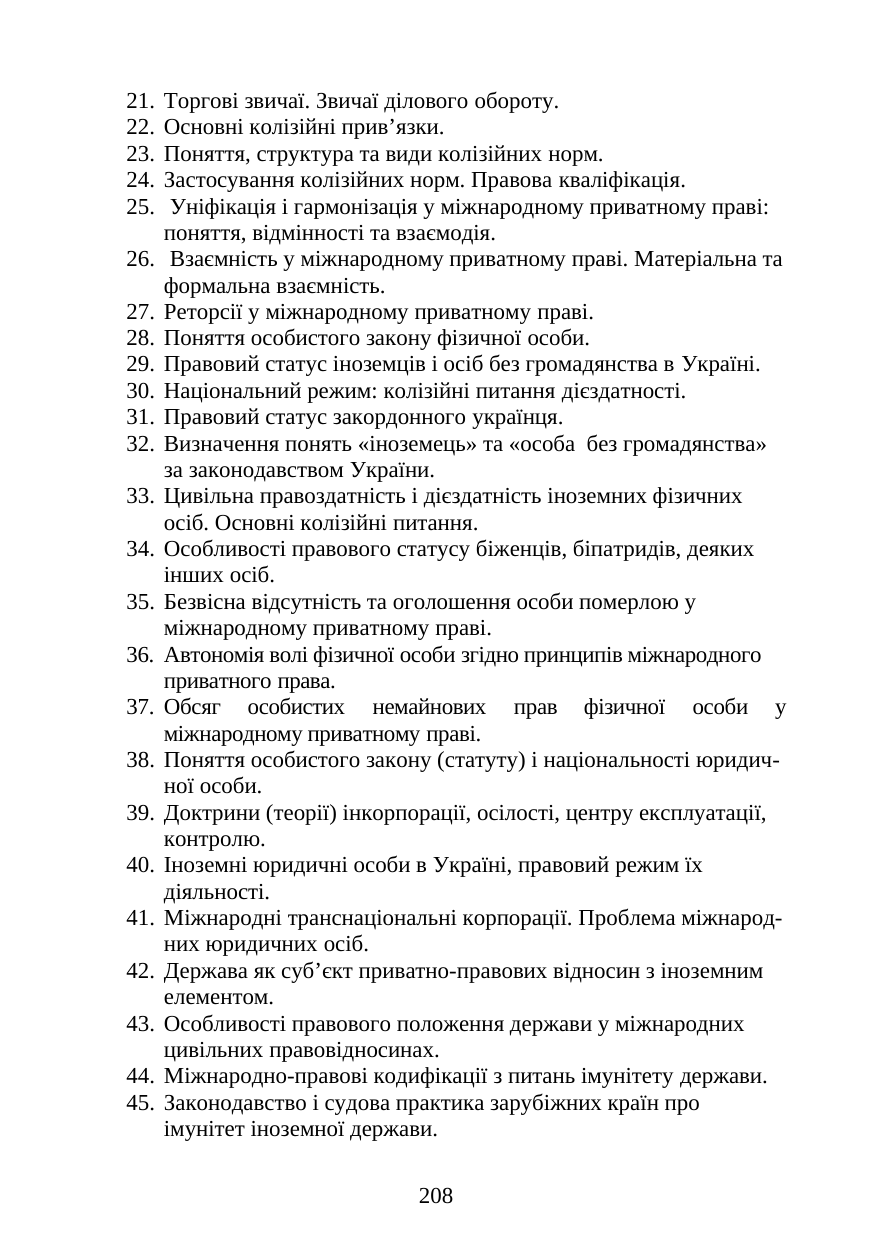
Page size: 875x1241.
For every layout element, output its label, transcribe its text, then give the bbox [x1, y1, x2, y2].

list Уніфікація і гармонізація у міжнародному приватному праві: поняття, відмінності та взаємодія. [126, 193, 786, 245]
list Правовий статус закордонного українця. [126, 403, 809, 429]
list Торгові звичаї. Звичаї ділового обороту. [126, 87, 809, 114]
list Правовий статус іноземців і осіб без громадянства в Україні. [126, 351, 809, 377]
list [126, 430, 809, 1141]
list Застосування колізійних норм. Правова кваліфікація. [126, 166, 809, 193]
list Поняття особистого закону фізичної особи. [126, 324, 809, 351]
list Основні колізійні прив’язки. [126, 114, 809, 140]
list Взаємність у міжнародному приватному праві. Матеріальна та формальна взаємність. [126, 245, 786, 298]
list Реторсії у міжнародному приватному праві. [126, 298, 809, 324]
list Національний режим: колізійні питання дієздатності. [126, 377, 809, 403]
list Поняття, структура та види колізійних норм. [126, 140, 809, 166]
